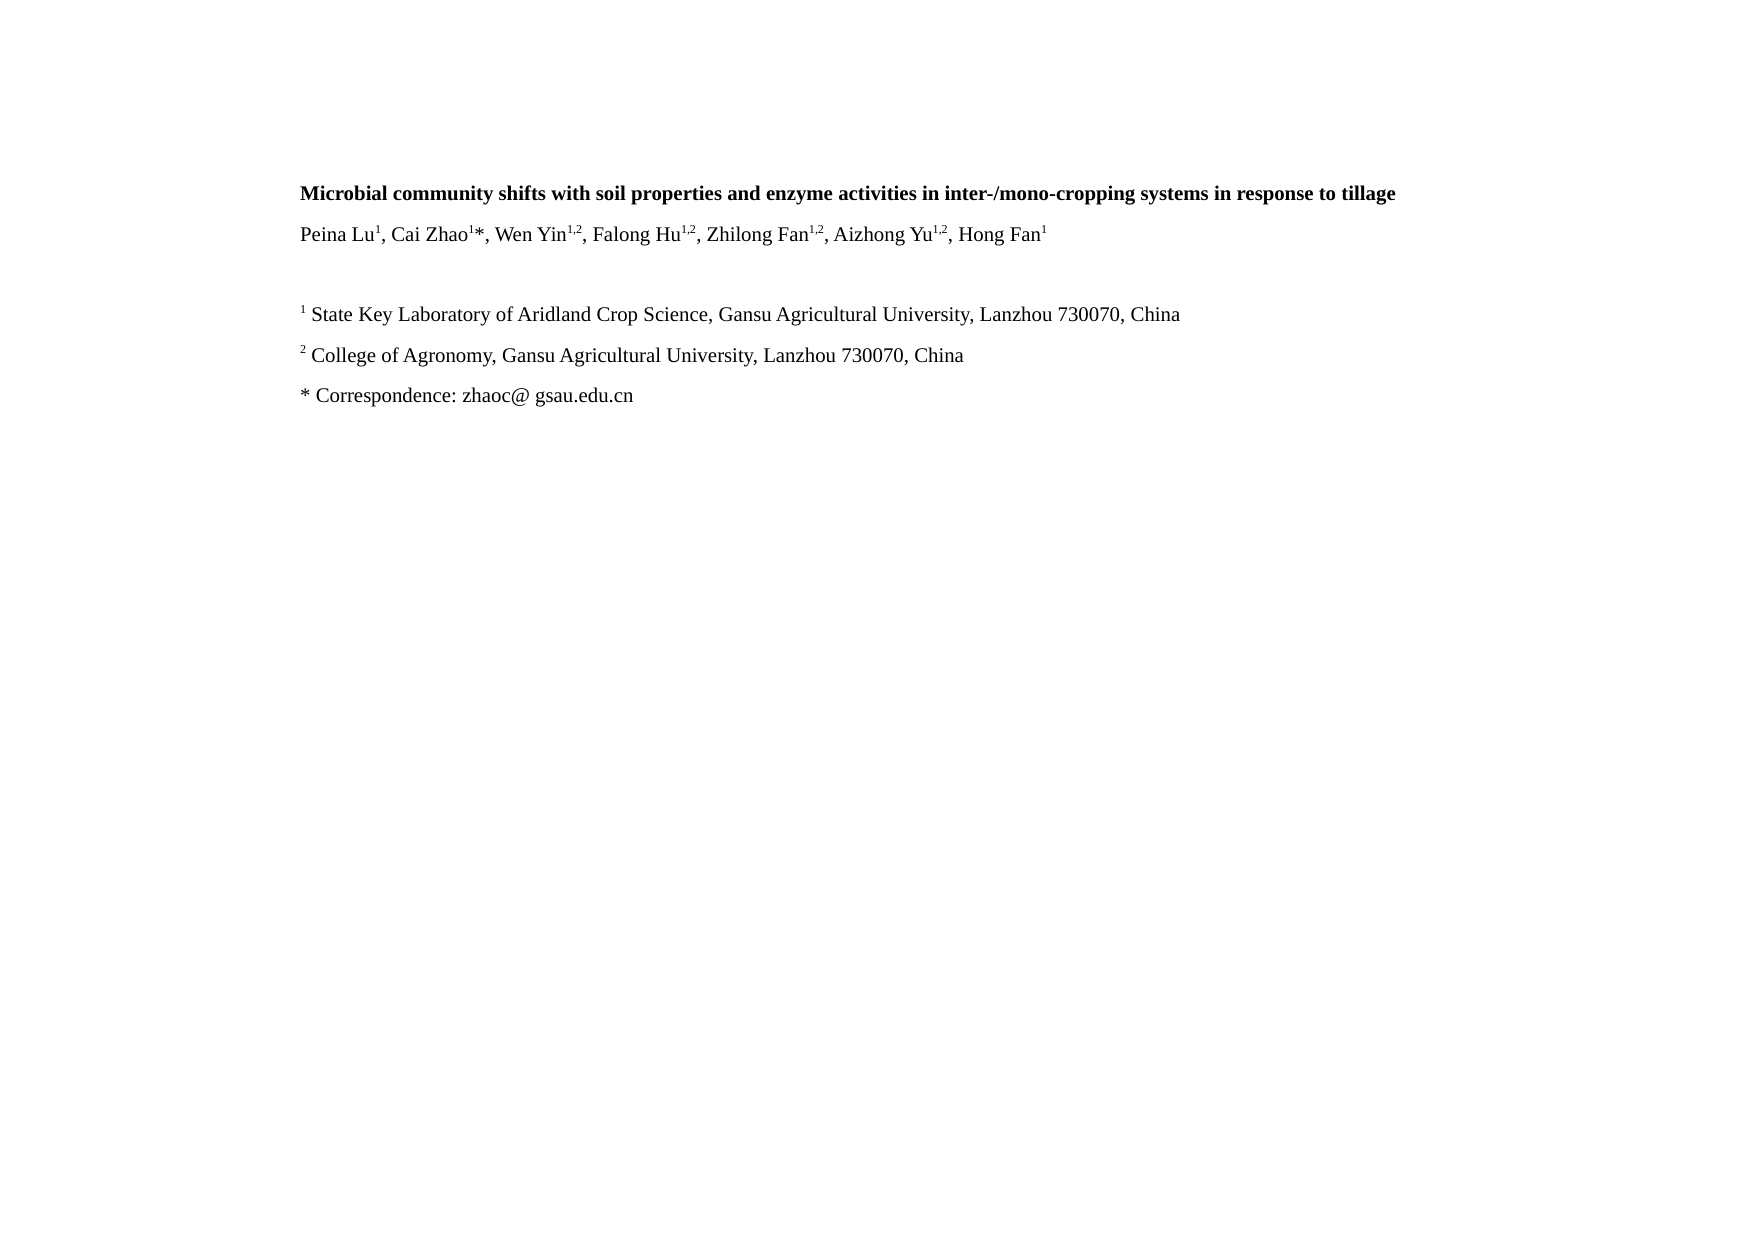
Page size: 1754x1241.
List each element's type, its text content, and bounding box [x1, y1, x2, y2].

text * Correspondence: zhaoc@ gsau.edu.cn [300, 383, 1454, 407]
text 2 College of Agronomy, Gansu Agricultural University, Lanzhou 730070, China [300, 343, 1454, 367]
text 1 State Key Laboratory of Aridland Crop Science, Gansu Agricultural University, Lanzhou 730070, China [300, 302, 1454, 326]
text Microbial community shifts with soil properties and enzyme activities in inter-/mono-cropping systems in response to tillage [300, 181, 1454, 205]
text Peina Lu1, Cai Zhao1*, Wen Yin1,2, Falong Hu1,2, Zhilong Fan1,2, Aizhong Yu1,2, Hong Fan1 [300, 222, 1454, 246]
